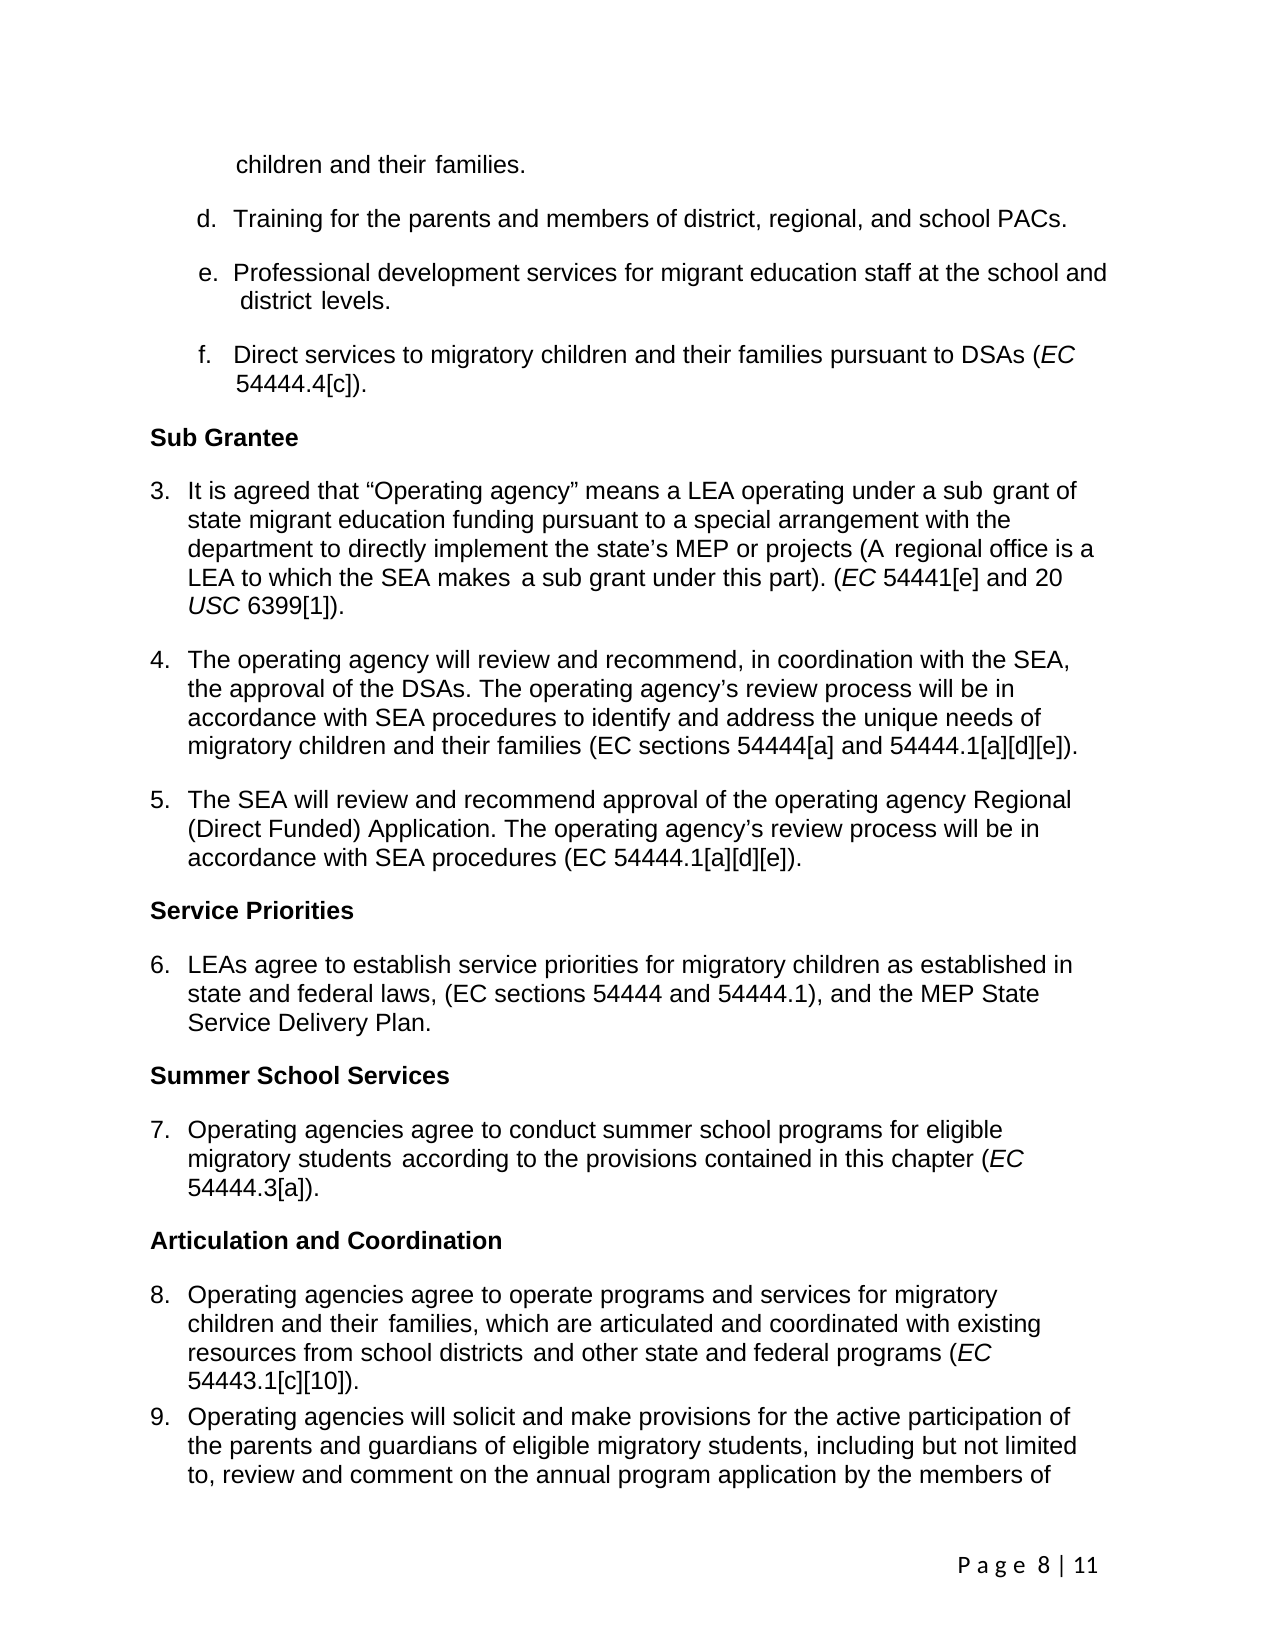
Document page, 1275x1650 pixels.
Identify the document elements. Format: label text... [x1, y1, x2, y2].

list The SEA will review and recommend approval of the operating agency Regional (Direct Funded) Application. The operating agency’s review process will be in accordance with SEA procedures (EC 54444.1[a][d][e]). [150, 785, 1097, 871]
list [150, 1402, 1086, 1488]
list Training for the parents and members of district, regional, and school PACs. [196, 204, 1125, 232]
subtitle Service Priorities [150, 896, 1125, 925]
subtitle Sub Grantee [150, 422, 1125, 451]
list Direct services to migratory children and their families pursuant to DSAs (EC 54444.4[c]). [198, 340, 1125, 397]
list The operating agency will review and recommend, in coordination with the SEA, the approval of the DSAs. The operating agency’s review process will be in accordance with SEA procedures to identify and address the unique needs of migratory children and their families (EC sections 54444[a] and 54444.1[a][d][e]). [150, 645, 1095, 760]
subtitle Articulation and Coordination [150, 1226, 1125, 1255]
list Operating agencies agree to operate programs and services for migratory children and their families, which are articulated and coordinated with existing resources from school districts and other state and federal programs (EC 54443.1[c][10]). [150, 1280, 1086, 1395]
subtitle Summer School Services [150, 1061, 1125, 1090]
list Professional development services for migrant education staff at the school and district levels. [198, 257, 1125, 315]
list It is agreed that “Operating agency” means a LEA operating under a sub grant of state migrant education funding pursuant to a special arrangement with the department to directly implement the state’s MEP or projects (A regional office is a LEA to which the SEA makes a sub grant under this part). (EC 54441[e] and 20 USC 6399[1]). [150, 476, 1095, 620]
list LEAs agree to establish service priorities for migratory children as established in state and federal laws, (EC sections 54444 and 54444.1), and the MEP State Service Delivery Plan. [150, 950, 1097, 1036]
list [198, 150, 1110, 179]
list Operating agencies agree to conduct summer school programs for eligible migratory students according to the provisions contained in this chapter (EC 54444.3[a]). [150, 1115, 1097, 1201]
